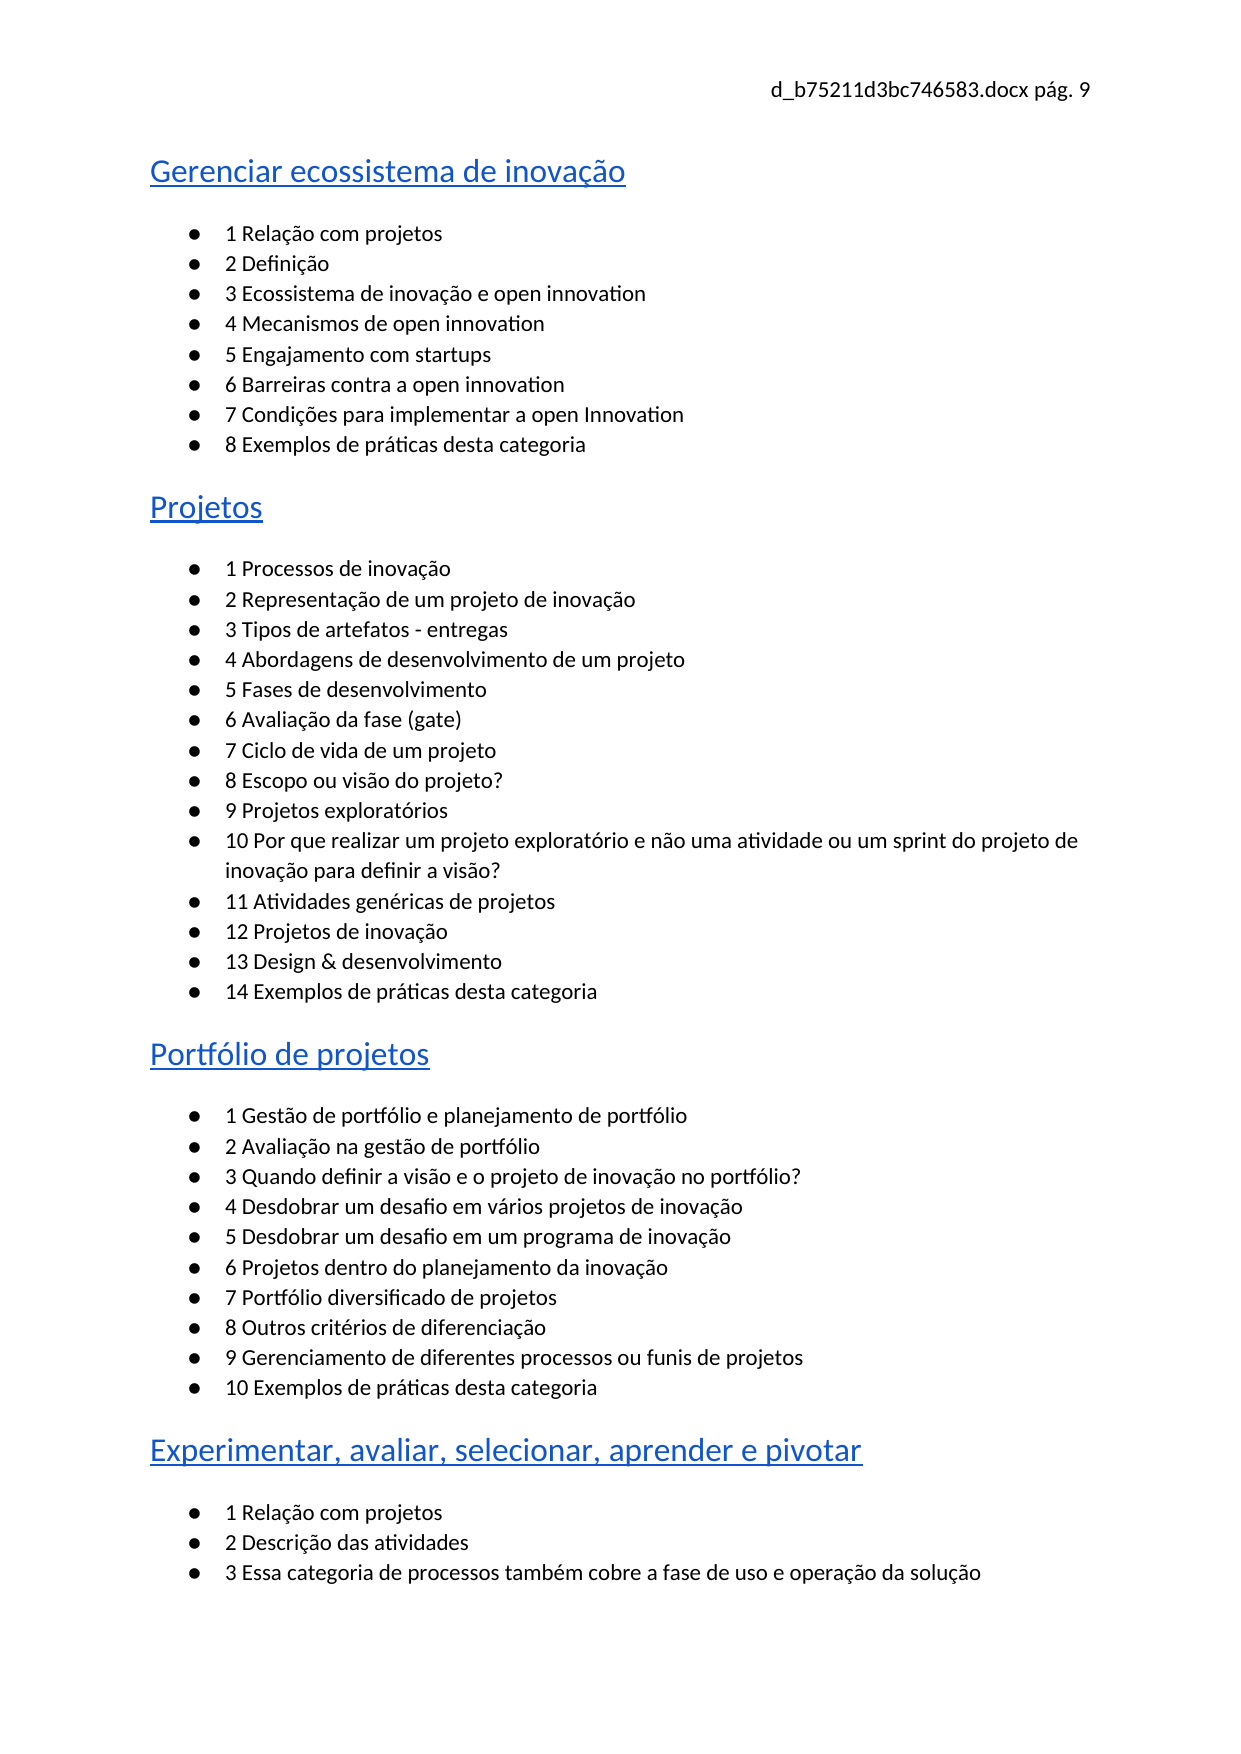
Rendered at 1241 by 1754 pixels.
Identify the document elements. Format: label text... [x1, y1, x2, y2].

list 1 Relação com projetos [187, 1498, 1090, 1526]
list 6 Projetos dentro do planejamento da inovação [187, 1253, 1090, 1281]
list 6 Barreiras contra a open innovation [187, 370, 1090, 398]
list 3 Ecossistema de inovação e open innovation [187, 279, 1090, 307]
list 7 Ciclo de vida de um projeto [187, 736, 1090, 764]
list 2 Descrição das atividades [187, 1528, 1090, 1556]
subtitle Experimentar, avaliar, selecionar, aprender e pivotar [150, 1429, 1090, 1469]
list 1 Processos de inovação [187, 554, 1090, 583]
subtitle Projetos [150, 486, 1090, 526]
list 5 Desdobrar um desafio em um programa de inovação [187, 1222, 1090, 1251]
list 14 Exemplos de práticas desta categoria [187, 977, 1090, 1006]
list 1 Gestão de portfólio e planejamento de portfólio [187, 1102, 1090, 1130]
list 3 Tipos de artefatos - entregas [187, 615, 1090, 643]
list 10 Por que realizar um projeto exploratório e não uma atividade ou um sprint do projeto de inovação para definir a visão? [187, 826, 1090, 885]
list 4 Desdobrar um desafio em vários projetos de inovação [187, 1192, 1090, 1220]
list 5 Engajamento com startups [187, 340, 1090, 368]
list 2 Avaliação na gestão de portfólio [187, 1132, 1090, 1160]
list 10 Exemplos de práticas desta categoria [187, 1373, 1090, 1402]
list 1 Relação com projetos [187, 219, 1090, 247]
list 11 Atividades genéricas de projetos [187, 887, 1090, 915]
list 8 Outros critérios de diferenciação [187, 1313, 1090, 1341]
list 3 Essa categoria de processos também cobre a fase de uso e operação da solução [187, 1558, 1090, 1586]
list 13 Design & desenvolvimento [187, 947, 1090, 975]
list 7 Condições para implementar a open Innovation [187, 400, 1090, 428]
list 5 Fases de desenvolvimento [187, 675, 1090, 703]
list 2 Definição [187, 249, 1090, 277]
list 9 Gerenciamento de diferentes processos ou funis de projetos [187, 1343, 1090, 1371]
list 8 Escopo ou visão do projeto? [187, 766, 1090, 794]
list 7 Portfólio diversificado de projetos [187, 1283, 1090, 1311]
list 4 Abordagens de desenvolvimento de um projeto [187, 645, 1090, 673]
list 4 Mecanismos de open innovation [187, 309, 1090, 338]
list 8 Exemplos de práticas desta categoria [187, 430, 1090, 458]
subtitle Gerenciar ecossistema de inovação [150, 150, 1090, 191]
list 12 Projetos de inovação [187, 917, 1090, 945]
list 9 Projetos exploratórios [187, 796, 1090, 824]
subtitle Portfólio de projetos [150, 1033, 1090, 1073]
list 6 Avaliação da fase (gate) [187, 706, 1090, 734]
list 2 Representação de um projeto de inovação [187, 585, 1090, 613]
list 3 Quando definir a visão e o projeto de inovação no portfólio? [187, 1162, 1090, 1190]
